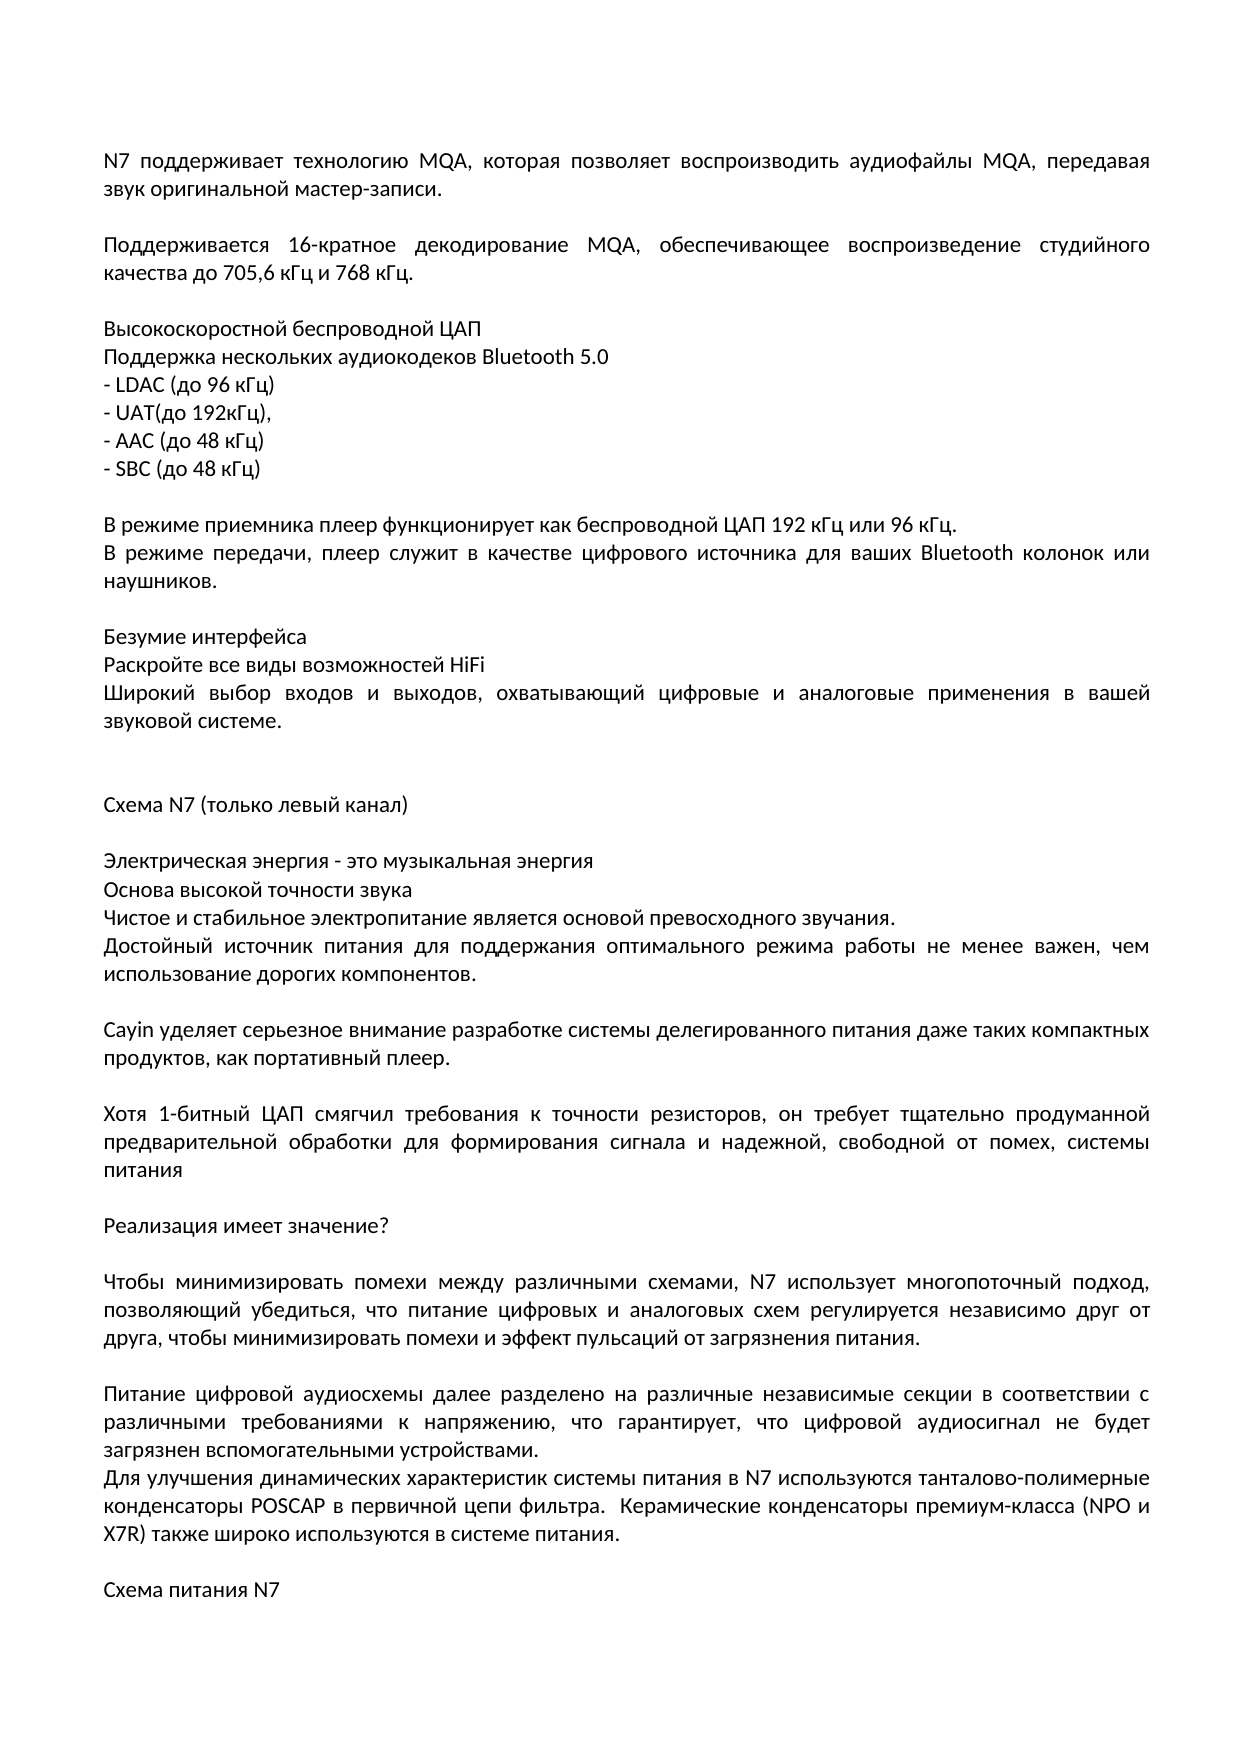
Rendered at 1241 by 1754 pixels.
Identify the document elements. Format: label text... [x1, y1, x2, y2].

text Электрическая энергия - это музыкальная энергия [103, 847, 1152, 875]
text Схема питания N7 [103, 1575, 1152, 1603]
text Поддерживается 16-кратное декодирование MQA, обеспечивающее воспроизведение студийного качества до 705,6 кГц и 768 кГц. [103, 230, 1152, 286]
text В режиме передачи, плеер служит в качестве цифрового источника для ваших Bluetooth колонок или наушников. [103, 538, 1152, 594]
text Питание цифровой аудиосхемы далее разделено на различные независимые секции в соответствии с различными требованиями к напряжению, что гарантирует, что цифровой аудиосигнал не будет загрязнен вспомогательными устройствами. [103, 1379, 1152, 1463]
text Безумие интерфейса [103, 622, 1152, 651]
text Cayin уделяет серьезное внимание разработке системы делегированного питания даже таких компактных продуктов, как портативный плеер. [103, 1015, 1152, 1071]
text Хотя 1-битный ЦАП смягчил требования к точности резисторов, он требует тщательно продуманной предварительной обработки для формирования сигнала и надежной, свободной от помех, системы питания [103, 1099, 1152, 1183]
text - SBC (до 48 кГц) [103, 454, 1152, 482]
text Широкий выбор входов и выходов, охватывающий цифровые и аналоговые применения в вашей звуковой системе. [103, 678, 1152, 734]
text Раскройте все виды возможностей HiFi [103, 651, 1152, 678]
text Высокоскоростной беспроводной ЦАП [103, 314, 1152, 342]
text Схема N7 (только левый канал) [103, 791, 1152, 819]
text Чистое и стабильное электропитание является основой превосходного звучания. [103, 903, 1152, 931]
text В режиме приемника плеер функционирует как беспроводной ЦАП 192 кГц или 96 кГц. [103, 510, 1152, 538]
text N7 поддерживает технологию MQA, которая позволяет воспроизводить аудиофайлы MQA, передавая звук оригинальной мастер-записи. [103, 146, 1152, 202]
text Реализация имеет значение? [103, 1211, 1152, 1239]
text Достойный источник питания для поддержания оптимального режима работы не менее важен, чем использование дорогих компонентов. [103, 931, 1152, 987]
text Основа высокой точности звука [103, 875, 1152, 903]
text Поддержка нескольких аудиокодеков Bluetooth 5.0 [103, 342, 1152, 370]
text - AAC (до 48 кГц) [103, 426, 1152, 454]
text Для улучшения динамических характеристик системы питания в N7 используются танталово-полимерные конденсаторы POSCAP в первичной цепи фильтра. Керамические конденсаторы премиум-класса (NPO и X7R) также широко используются в системе питания. [103, 1463, 1152, 1547]
text - LDAC (до 96 кГц) [103, 370, 1152, 398]
text - UAT(до 192кГц), [103, 398, 1152, 426]
text Чтобы минимизировать помехи между различными схемами, N7 использует многопоточный подход, позволяющий убедиться, что питание цифровых и аналоговых схем регулируется независимо друг от друга, чтобы минимизировать помехи и эффект пульсаций от загрязнения питания. [103, 1267, 1152, 1351]
